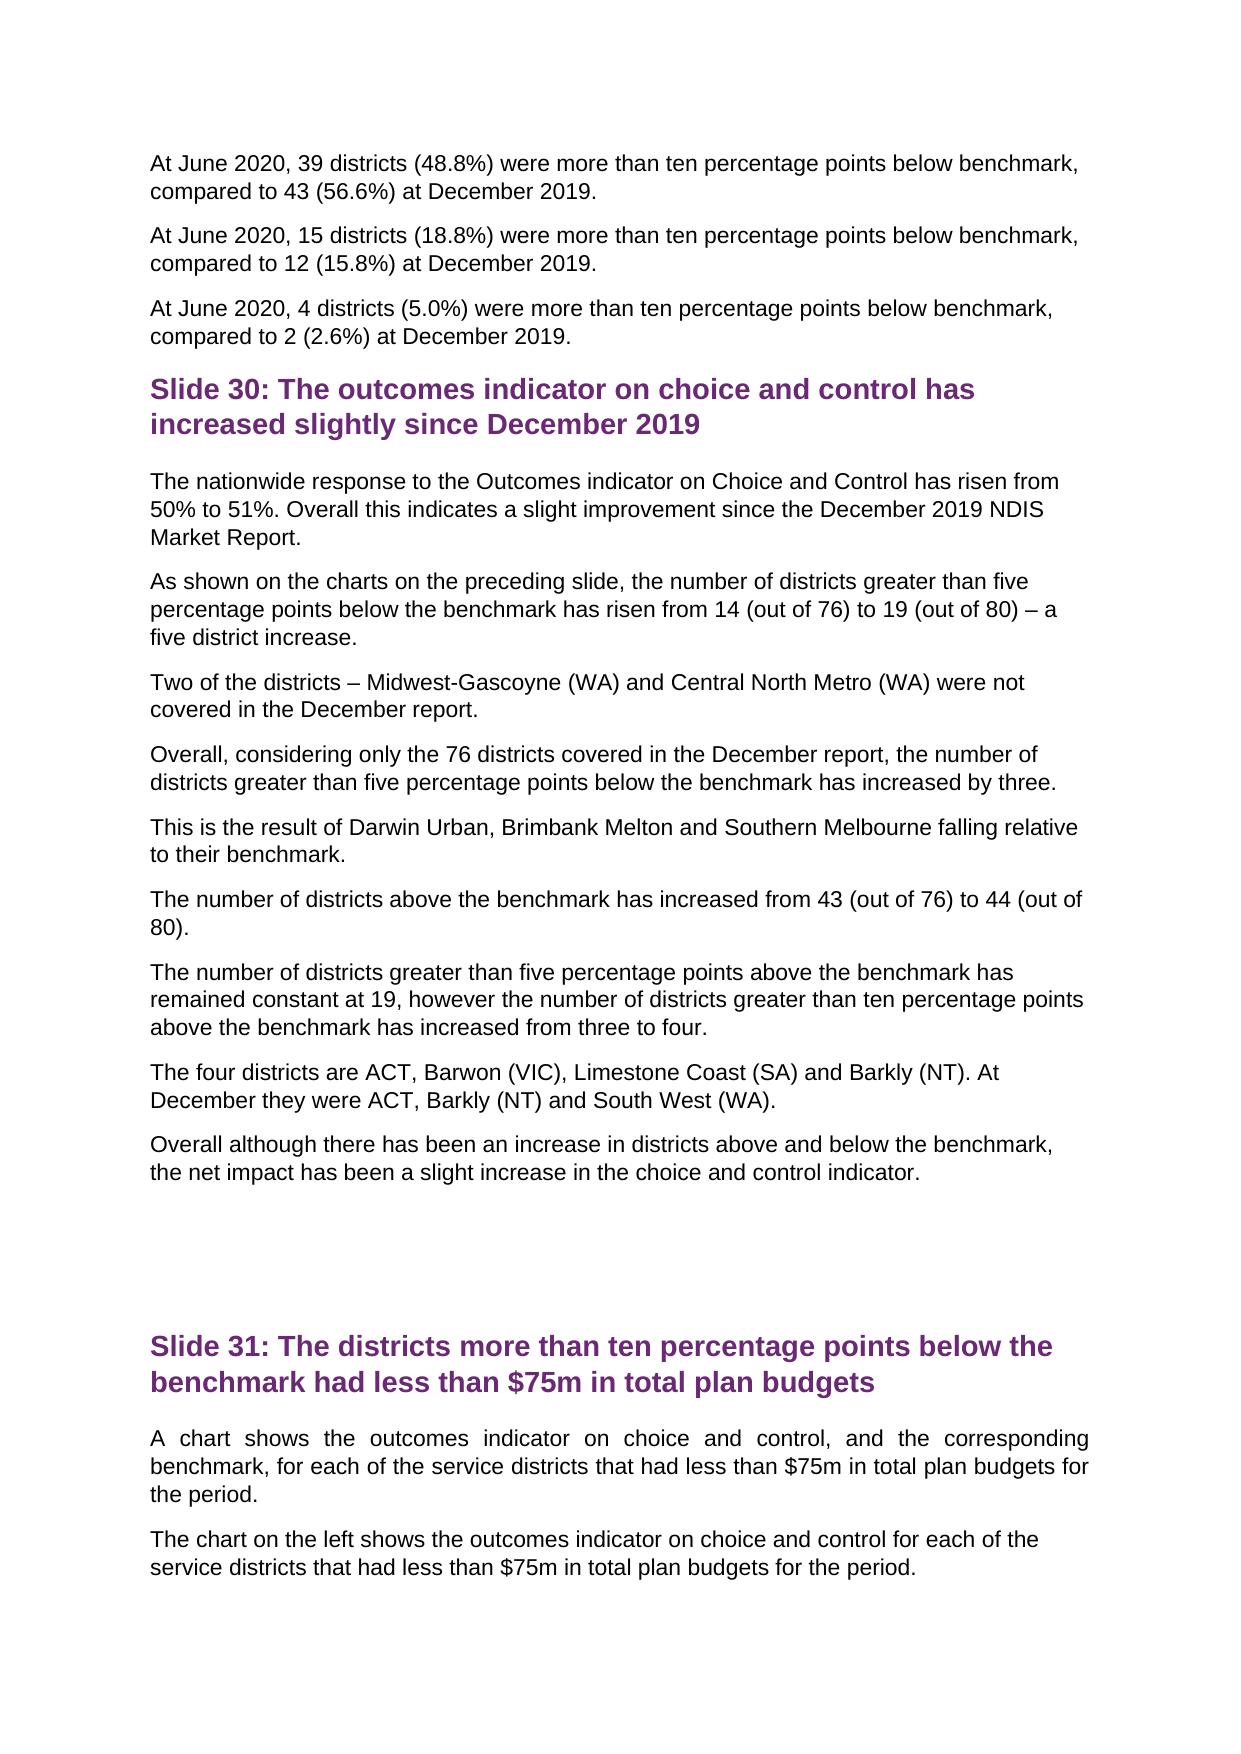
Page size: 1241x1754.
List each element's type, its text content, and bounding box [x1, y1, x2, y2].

text The number of districts above the benchmark has increased from 43 (out of 76) to 44 (out of 80). [150, 886, 1090, 940]
subtitle Slide 30: The outcomes indicator on choice and control has increased slightly since December 2019 [150, 372, 1090, 441]
subtitle Slide 31: The districts more than ten percentage points below the benchmark had less than $75m in total plan budgets [150, 1329, 1090, 1398]
text Two of the districts – Midwest-Gascoyne (WA) and Central North Metro (WA) were not covered in the December report. [150, 668, 1090, 723]
text The four districts are ACT, Barwon (VIC), Limestone Coast (SA) and Barkly (NT). At December they were ACT, Barkly (NT) and South West (WA). [150, 1059, 1090, 1113]
text The nationwide response to the Outcomes indicator on Choice and Control has risen from 50% to 51%. Overall this indicates a slight improvement since the December 2019 NDIS Market Report. [150, 468, 1090, 550]
text Overall although there has been an increase in districts above and below the benchmark, the net impact has been a slight increase in the choice and control indicator. [150, 1131, 1090, 1186]
text At June 2020, 15 districts (18.8%) were more than ten percentage points below benchmark, compared to 12 (15.8%) at December 2019. [150, 222, 1090, 277]
text The number of districts greater than five percentage points above the benchmark has remained constant at 19, however the number of districts greater than ten percentage points above the benchmark has increased from three to four. [150, 958, 1090, 1041]
text The chart on the left shows the outcomes indicator on choice and control for each of the service districts that had less than $75m in total plan budgets for the period. [150, 1526, 1090, 1580]
text Overall, considering only the 76 districts covered in the December report, the number of districts greater than five percentage points below the benchmark has increased by three. [150, 741, 1090, 795]
text As shown on the charts on the preceding slide, the number of districts greater than five percentage points below the benchmark has risen from 14 (out of 76) to 19 (out of 80) – a five district increase. [150, 568, 1090, 650]
text At June 2020, 39 districts (48.8%) were more than ten percentage points below benchmark, compared to 43 (56.6%) at December 2019. [150, 150, 1090, 204]
text This is the result of Darwin Urban, Brimbank Melton and Southern Melbourne falling relative to their benchmark. [150, 813, 1090, 868]
text At June 2020, 4 districts (5.0%) were more than ten percentage points below benchmark, compared to 2 (2.6%) at December 2019. [150, 295, 1090, 349]
text A chart shows the outcomes indicator on choice and control, and the corresponding benchmark, for each of the service districts that had less than $75m in total plan budgets for the period. [150, 1425, 1090, 1507]
